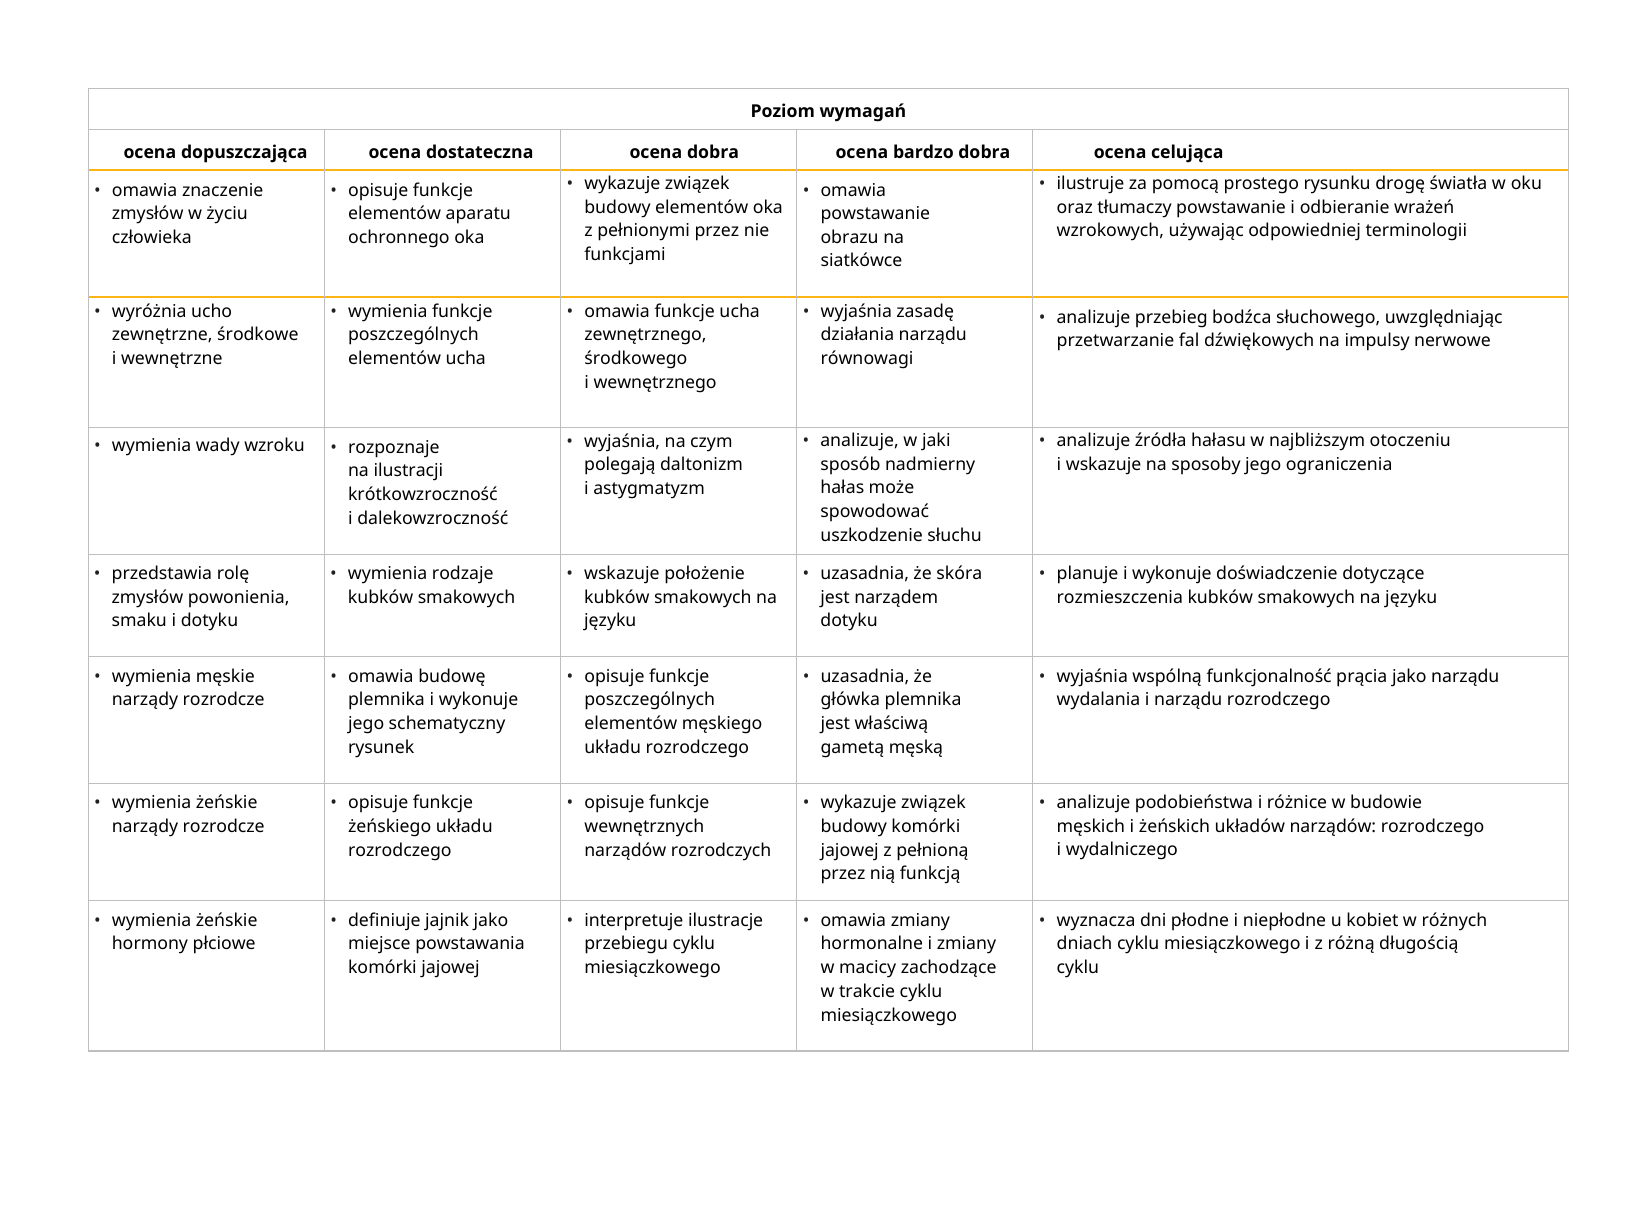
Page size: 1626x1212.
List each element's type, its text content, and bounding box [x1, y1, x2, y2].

table_cell omawia znaczenie zmysłów w życiu człowieka [89, 171, 324, 296]
table_cell wymienia wady wzroku [89, 428, 324, 553]
table_cell przedstawia rolę zmysłów powonienia, smaku i dotyku [89, 555, 324, 656]
table_cell ocena celująca [1033, 130, 1568, 169]
table_cell omawia zmiany hormonalne i zmiany w macicy zachodzące w trakcie cyklu miesiączkowego [797, 901, 1032, 1050]
table_cell planuje i wykonuje doświadczenie dotyczące rozmieszczenia kubków smakowych na języku [1033, 555, 1568, 656]
table_cell omawia budowę plemnika i wykonuje jego schematyczny rysunek [325, 657, 560, 783]
table_cell omawia funkcje ucha zewnętrznego, środkowego i wewnętrznego [561, 298, 796, 427]
table_cell opisuje funkcje poszczególnych elementów męskiego układu rozrodczego [561, 657, 796, 783]
table_cell wyjaśnia zasadę działania narządu równowagi [797, 298, 1032, 427]
table_cell omawia powstawanie obrazu na siatkówce [797, 171, 1032, 296]
table_cell wymienia męskie narządy rozrodcze [89, 657, 324, 783]
table_cell wymienia rodzaje kubków smakowych [325, 555, 560, 656]
table_cell ocena dobra [561, 130, 796, 169]
table_cell uzasadnia, że skóra jest narządem dotyku [797, 555, 1032, 656]
table_cell ocena dopuszczająca [89, 130, 324, 169]
table_cell wymienia funkcje poszczególnych elementów ucha [325, 298, 560, 427]
table_cell uzasadnia, że główka plemnika jest właściwą gametą męską [797, 657, 1032, 783]
table_cell ocena bardzo dobra [797, 130, 1032, 169]
table_cell wyjaśnia, na czym polegają daltonizm i astygmatyzm [561, 428, 796, 553]
table_cell ilustruje za pomocą prostego rysunku drogę światła w oku oraz tłumaczy powstawanie i odbieranie wrażeń wzrokowych, używając odpowiedniej terminologii [1033, 171, 1568, 296]
table_cell wyróżnia ucho zewnętrzne, środkowe i wewnętrzne [89, 298, 324, 427]
table_cell rozpoznaje na ilustracji krótkowzroczność i dalekowzroczność [325, 428, 560, 553]
table_header Poziom wymagań [89, 89, 1568, 129]
table_cell opisuje funkcje żeńskiego układu rozrodczego [325, 784, 560, 900]
table_cell analizuje, w jaki sposób nadmierny hałas może spowodować uszkodzenie słuchu [797, 428, 1032, 553]
table_cell wyznacza dni płodne i niepłodne u kobiet w różnych dniach cyklu miesiączkowego i z różną długością cyklu [1033, 901, 1568, 1050]
table_cell interpretuje ilustracje przebiegu cyklu miesiączkowego [561, 901, 796, 1050]
table_cell definiuje jajnik jako miejsce powstawania komórki jajowej [325, 901, 560, 1050]
table_cell analizuje podobieństwa i różnice w budowie męskich i żeńskich układów narządów: rozrodczego i wydalniczego [1033, 784, 1568, 900]
table_cell wymienia żeńskie narządy rozrodcze [89, 784, 324, 900]
table_cell opisuje funkcje elementów aparatu ochronnego oka [325, 171, 560, 296]
table_cell opisuje funkcje wewnętrznych narządów rozrodczych [561, 784, 796, 900]
table_cell wykazuje związek budowy elementów oka z pełnionymi przez nie funkcjami [561, 171, 796, 296]
table_cell ocena dostateczna [325, 130, 560, 169]
table_cell wyjaśnia wspólną funkcjonalność prącia jako narządu wydalania i narządu rozrodczego [1033, 657, 1568, 783]
table_cell analizuje źródła hałasu w najbliższym otoczeniu i wskazuje na sposoby jego ograniczenia [1033, 428, 1568, 553]
table_cell analizuje przebieg bodźca słuchowego, uwzględniając przetwarzanie fal dźwiękowych na impulsy nerwowe [1033, 298, 1568, 427]
table_cell wymienia żeńskie hormony płciowe [89, 901, 324, 1050]
table_cell wykazuje związek budowy komórki jajowej z pełnioną przez nią funkcją [797, 784, 1032, 900]
table_cell wskazuje położenie kubków smakowych na języku [561, 555, 796, 656]
